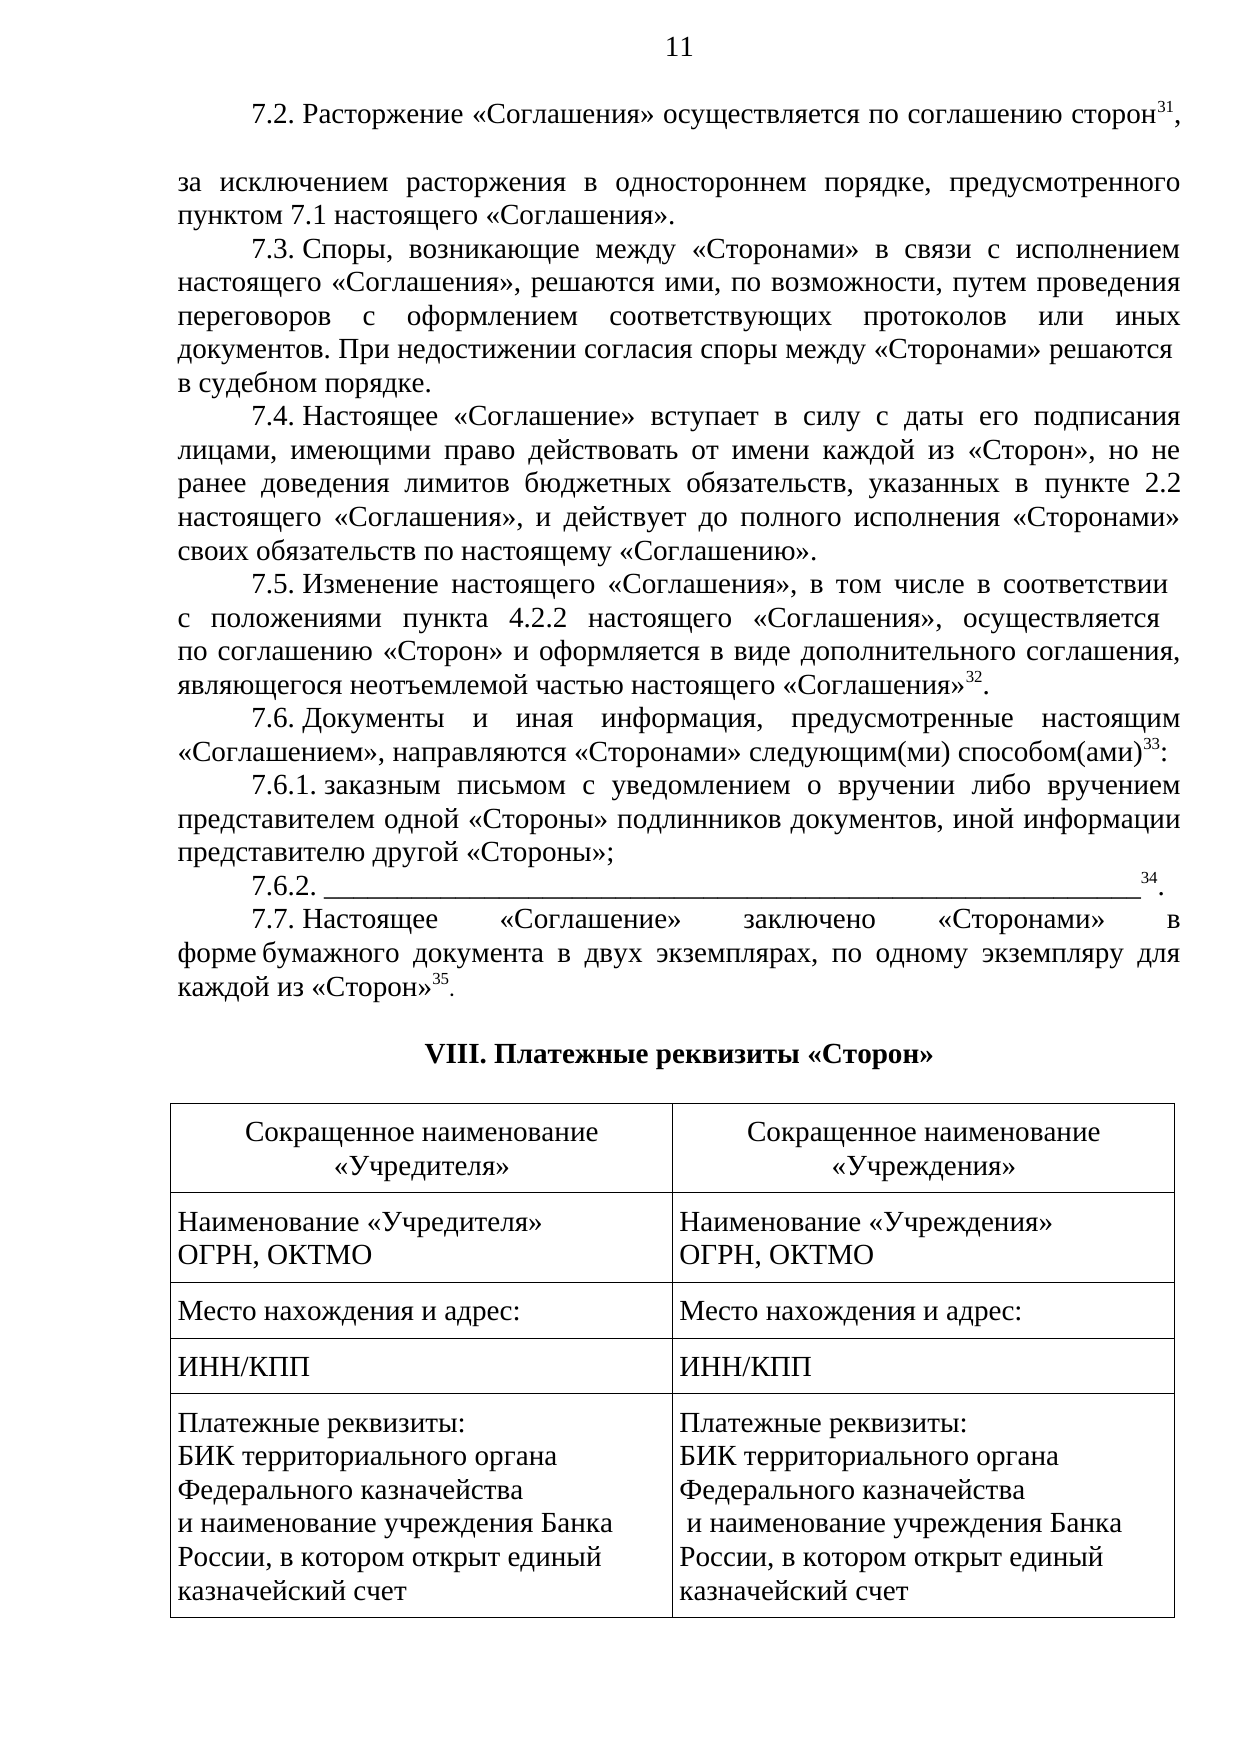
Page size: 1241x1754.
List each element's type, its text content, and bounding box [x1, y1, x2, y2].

table_cell ИНН/КПП [673, 1339, 1174, 1393]
table_cell Наименование «Учредителя» ОГРН, ОКТМО [171, 1193, 672, 1282]
table_header Сокращенное наименование «Учредителя» [171, 1104, 672, 1192]
text 7.2. Расторжение «Соглашения» осуществляется по соглашению сторон31, за исключением расторжения в одностороннем порядке, предусмотренного пунктом 7.1 настоящего «Соглашения». [177, 97, 1181, 231]
table_cell ИНН/КПП [171, 1339, 672, 1393]
text 7.6.2. ________________________________________________________34. [177, 868, 1181, 902]
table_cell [171, 1394, 672, 1617]
table_cell Место нахождения и адрес: [673, 1283, 1174, 1337]
text 7.3. Споры, возникающие между «Сторонами» в связи с исполнением настоящего «Соглашения», решаются ими, по возможности, путем проведения переговоров с оформлением соответствующих протоколов или иных документов. При недостижении согласия споры между «Сторонами» решаются в судебном порядке. [177, 231, 1181, 398]
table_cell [673, 1394, 1174, 1617]
text 7.4. Настоящее «Соглашение» вступает в силу с даты его подписания лицами, имеющими право действовать от имени каждой из «Сторон», но не ранее доведения лимитов бюджетных обязательств, указанных в пункте 2.2 настоящего «Соглашения», и действует до полного исполнения «Сторонами» своих обязательств по настоящему «Соглашению». [177, 398, 1181, 566]
text VIII. Платежные реквизиты «Сторон» [177, 1036, 1181, 1069]
text 7.6.1. заказным письмом с уведомлением о вручении либо вручением представителем одной «Стороны» подлинников документов, иной информации представителю другой «Стороны»; [177, 767, 1181, 868]
text 7.6. Документы и иная информация, предусмотренные настоящим «Соглашением», направляются «Сторонами» следующим(ми) способом(ами)33: [177, 700, 1181, 767]
table_cell Наименование «Учреждения» ОГРН, ОКТМО [673, 1193, 1174, 1282]
table_header Сокращенное наименование «Учреждения» [673, 1104, 1174, 1192]
text 7.7. Настоящее «Соглашение» заключено «Сторонами» в форме бумажного документа в двух экземплярах, по одному экземпляру для каждой из «Сторон»35. [177, 902, 1181, 1002]
text 7.5. Изменение настоящего «Соглашения», в том числе в соответствии с положениями пункта 4.2.2 настоящего «Соглашения», осуществляется по соглашению «Сторон» и оформляется в виде дополнительного соглашения, являющегося неотъемлемой частью настоящего «Соглашения»32. [177, 566, 1181, 700]
table_cell Место нахождения и адрес: [171, 1283, 672, 1337]
